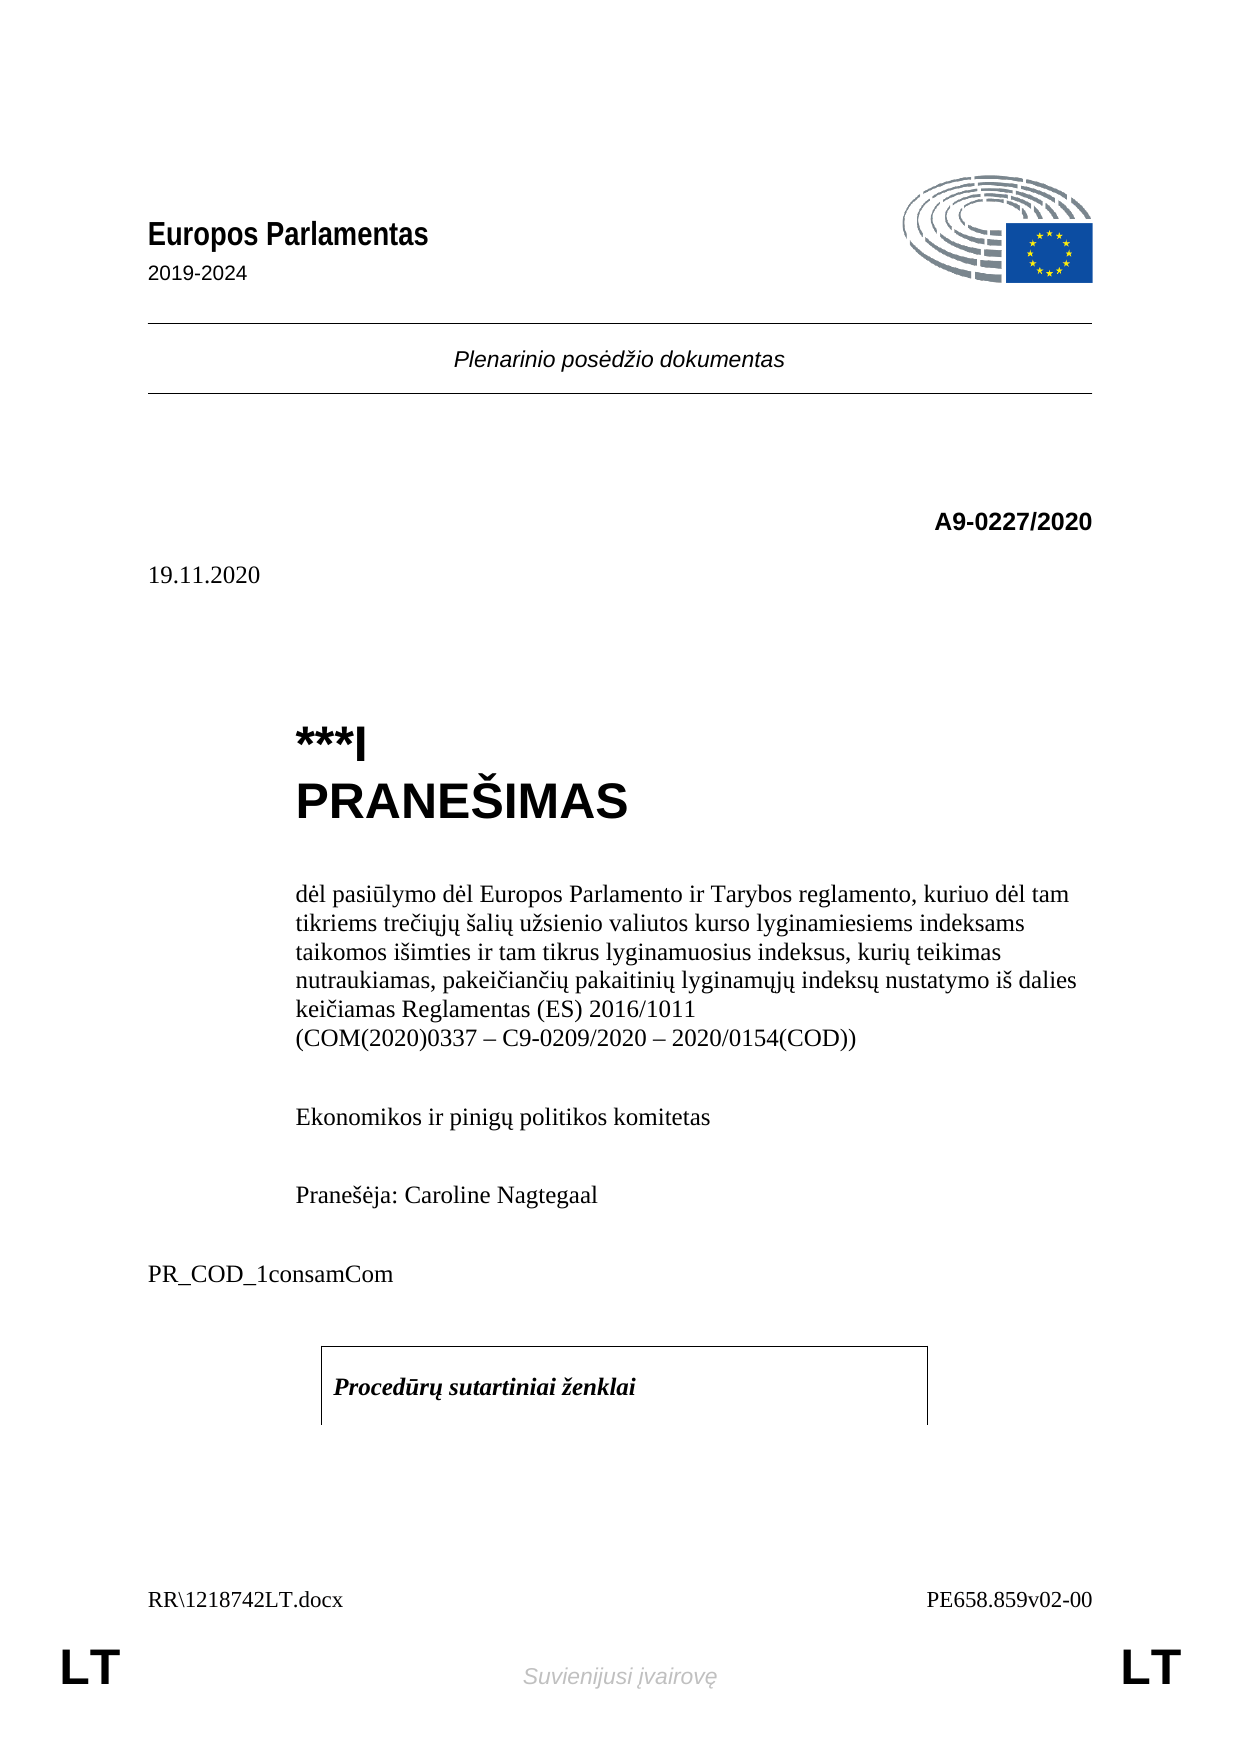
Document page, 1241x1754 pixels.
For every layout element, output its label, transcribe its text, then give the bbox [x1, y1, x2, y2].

text <DocRef>(COM(2020)0337 – C9-0209/2020 – 2020/0154(COD))</DocRef> [295, 1023, 1092, 1052]
text <Commission>{ECON}Ekonomikos ir pinigų politikos komitetas</Commission> [295, 1102, 1092, 1131]
table_header [856, 176, 1093, 323]
text Plenarinio posėdžio dokumentas [148, 346, 1092, 372]
table_header Procedūrų sutartiniai ženklai [322, 1347, 927, 1425]
text <NoDocSe>A9-0227/2020</NoDocSe> [148, 507, 1092, 536]
text <Titre>dėl pasiūlymo dėl Europos Parlamento ir Tarybos reglamento, kuriuo dėl tam tikriems trečiųjų šalių užsienio valiutos kurso lyginamiesiems indeksams taikomos išimties ir tam tikrus lyginamuosius indeksus, kurių teikimas nutraukiamas, pakeičiančių pakaitinių lyginamųjų indeksų nustatymo iš dalies keičiamas Reglamentas (ES) 2016/1011</Titre> [295, 879, 1092, 1023]
table_header Europos Parlamentas 2019-2024 [148, 176, 856, 323]
text <TitreType>PRANEŠIMAS</TitreType> [295, 772, 1092, 829]
picture [902, 175, 1093, 283]
text <Date>{19/11/2020}19.11.2020</Date> [148, 561, 1092, 589]
text Pranešėja: <Depute>Caroline Nagtegaal</Depute> [295, 1181, 1092, 1209]
text <RefProcLect>***I</RefProcLect> [295, 714, 1092, 772]
